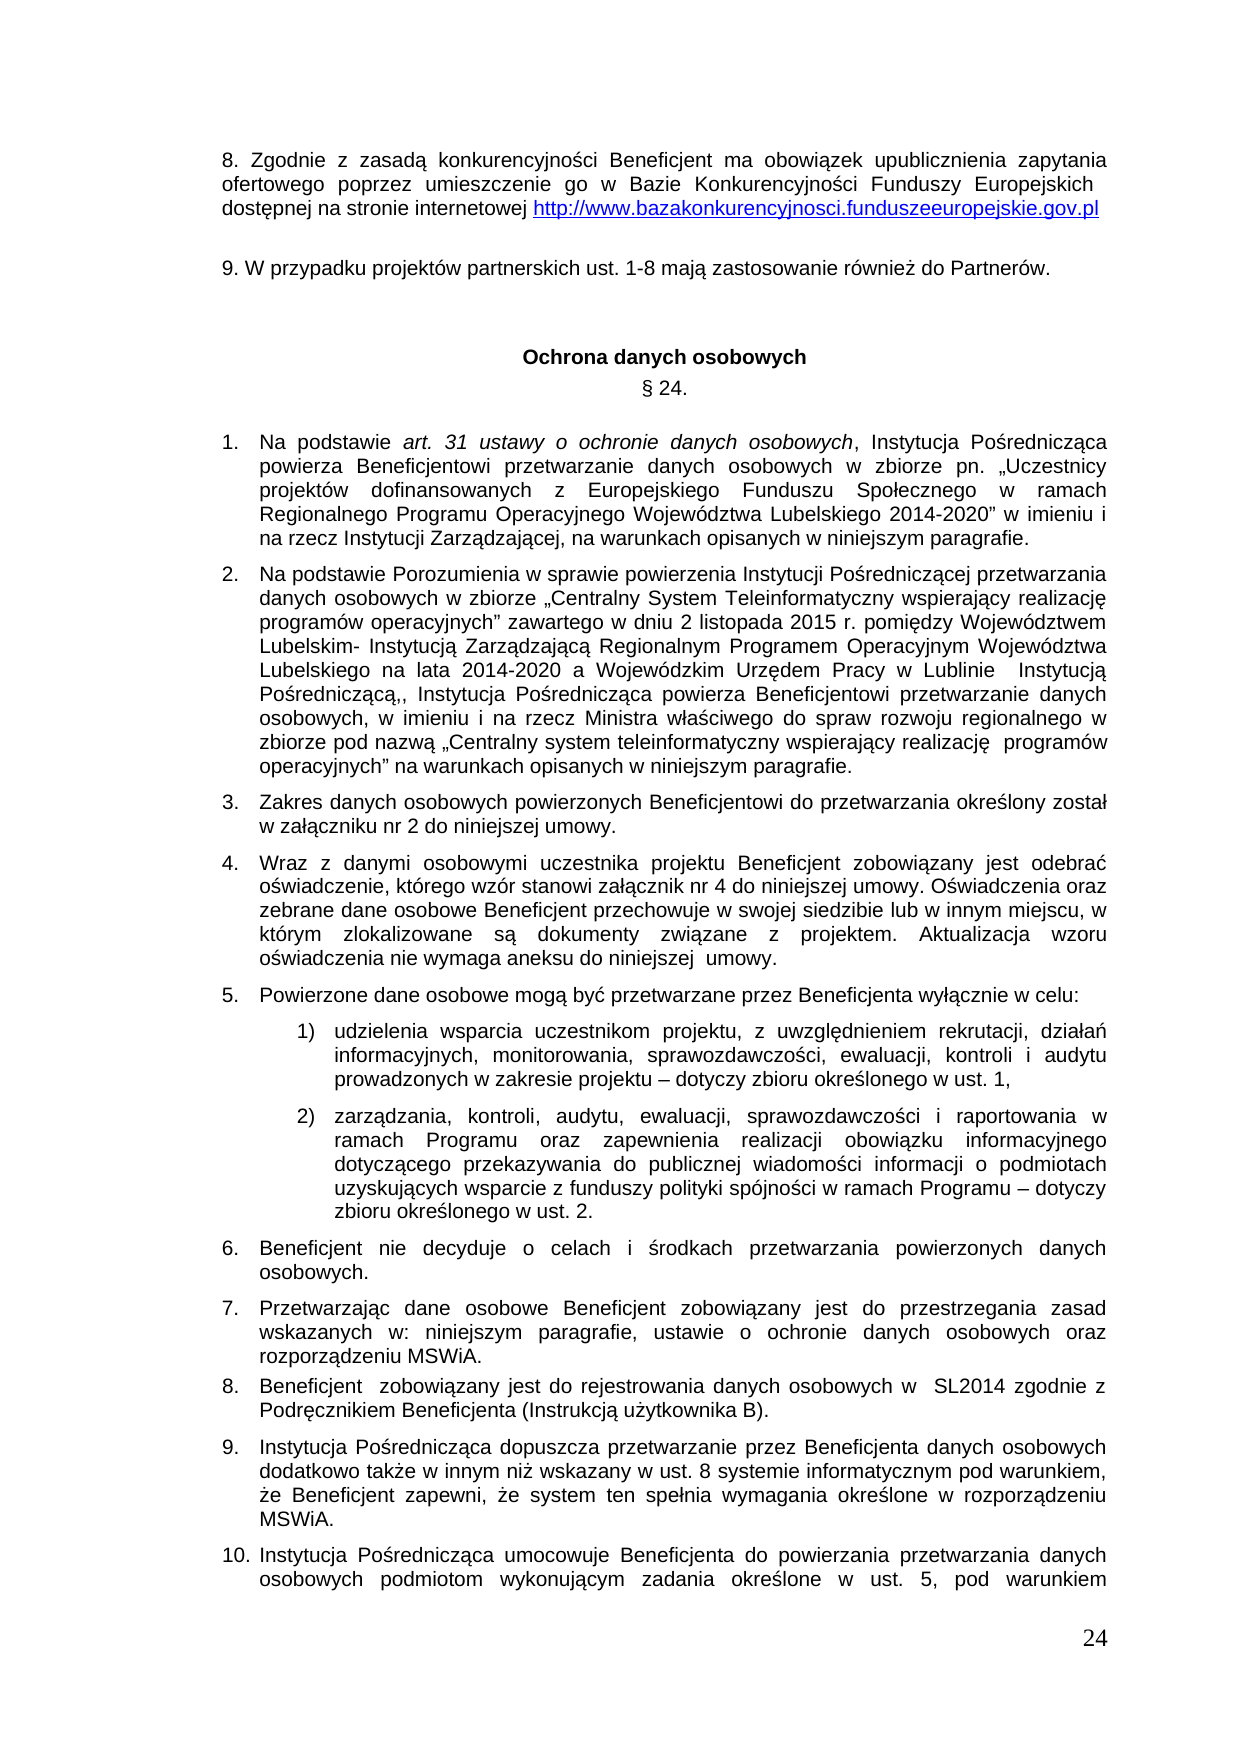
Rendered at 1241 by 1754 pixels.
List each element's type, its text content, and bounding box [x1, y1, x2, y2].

list Na podstawie Porozumienia w sprawie powierzenia Instytucji Pośredniczącej przetwarzania danych osobowych w zbiorze „Centralny System Teleinformatyczny wspierający realizację programów operacyjnych” zawartego w dniu 2 listopada 2015 r. pomiędzy Województwem Lubelskim- Instytucją Zarządzającą Regionalnym Programem Operacyjnym Województwa Lubelskiego na lata 2014-2020 a Wojewódzkim Urzędem Pracy w Lublinie Instytucją Pośredniczącą,, Instytucja Pośrednicząca powierza Beneficjentowi przetwarzanie danych osobowych, w imieniu i na rzecz Ministra właściwego do spraw rozwoju regionalnego w zbiorze pod nazwą „Centralny system teleinformatyczny wspierający realizację programów operacyjnych” na warunkach opisanych w niniejszym paragrafie. [222, 562, 1107, 777]
text 8. Zgodnie z zasadą konkurencyjności Beneficjent ma obowiązek upublicznienia zapytania ofertowego poprzez umieszczenie go w Bazie Konkurencyjności Funduszy Europejskich dostępnej na stronie internetowej http://www.bazakonkurencyjnosci.funduszeeuropejskie.gov.pl [222, 148, 1107, 219]
list zarządzania, kontroli, audytu, ewaluacji, sprawozdawczości i raportowania w ramach Programu oraz zapewnienia realizacji obowiązku informacyjnego dotyczącego przekazywania do publicznej wiadomości informacji o podmiotach uzyskujących wsparcie z funduszy polityki spójności w ramach Programu – dotyczy zbioru określonego w ust. 2. [297, 1103, 1107, 1223]
text Ochrona danych osobowych [222, 345, 1107, 369]
text § 24. [222, 375, 1107, 399]
list Na podstawie art. 31 ustawy o ochronie danych osobowych, Instytucja Pośrednicząca powierza Beneficjentowi przetwarzanie danych osobowych w zbiorze pn. „Uczestnicy projektów dofinansowanych z Europejskiego Funduszu Społecznego w ramach Regionalnego Programu Operacyjnego Województwa Lubelskiego 2014-2020” w imieniu i na rzecz Instytucji Zarządzającej, na warunkach opisanych w niniejszym paragrafie. [222, 429, 1107, 549]
list Zakres danych osobowych powierzonych Beneficjentowi do przetwarzania określony został w załączniku nr 2 do niniejszej umowy. [222, 790, 1107, 838]
list Powierzone dane osobowe mogą być przetwarzane przez Beneficjenta wyłącznie w celu: [222, 983, 1107, 1007]
list Beneficjent zobowiązany jest do rejestrowania danych osobowych w SL2014 zgodnie z Podręcznikiem Beneficjenta (Instrukcją użytkownika B). [222, 1374, 1107, 1422]
list Przetwarzając dane osobowe Beneficjent zobowiązany jest do przestrzegania zasad wskazanych w: niniejszym paragrafie, ustawie o ochronie danych osobowych oraz rozporządzeniu MSWiA. [222, 1296, 1107, 1368]
text 9. W przypadku projektów partnerskich ust. 1-8 mają zastosowanie również do Partnerów. [222, 256, 1107, 280]
list Instytucja Pośrednicząca dopuszcza przetwarzanie przez Beneficjenta danych osobowych dodatkowo także w innym niż wskazany w ust. 8 systemie informatycznym pod warunkiem, że Beneficjent zapewni, że system ten spełnia wymagania określone w rozporządzeniu MSWiA. [222, 1435, 1107, 1531]
list udzielenia wsparcia uczestnikom projektu, z uwzględnieniem rekrutacji, działań informacyjnych, monitorowania, sprawozdawczości, ewaluacji, kontroli i audytu prowadzonych w zakresie projektu – dotyczy zbioru określonego w ust. 1, [297, 1019, 1107, 1091]
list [222, 1543, 1107, 1591]
list Beneficjent nie decyduje o celach i środkach przetwarzania powierzonych danych osobowych. [222, 1236, 1107, 1284]
list Wraz z danymi osobowymi uczestnika projektu Beneficjent zobowiązany jest odebrać oświadczenie, którego wzór stanowi załącznik nr 4 do niniejszej umowy. Oświadczenia oraz zebrane dane osobowe Beneficjent przechowuje w swojej siedzibie lub w innym miejscu, w którym zlokalizowane są dokumenty związane z projektem. Aktualizacja wzoru oświadczenia nie wymaga aneksu do niniejszej umowy. [222, 850, 1107, 970]
